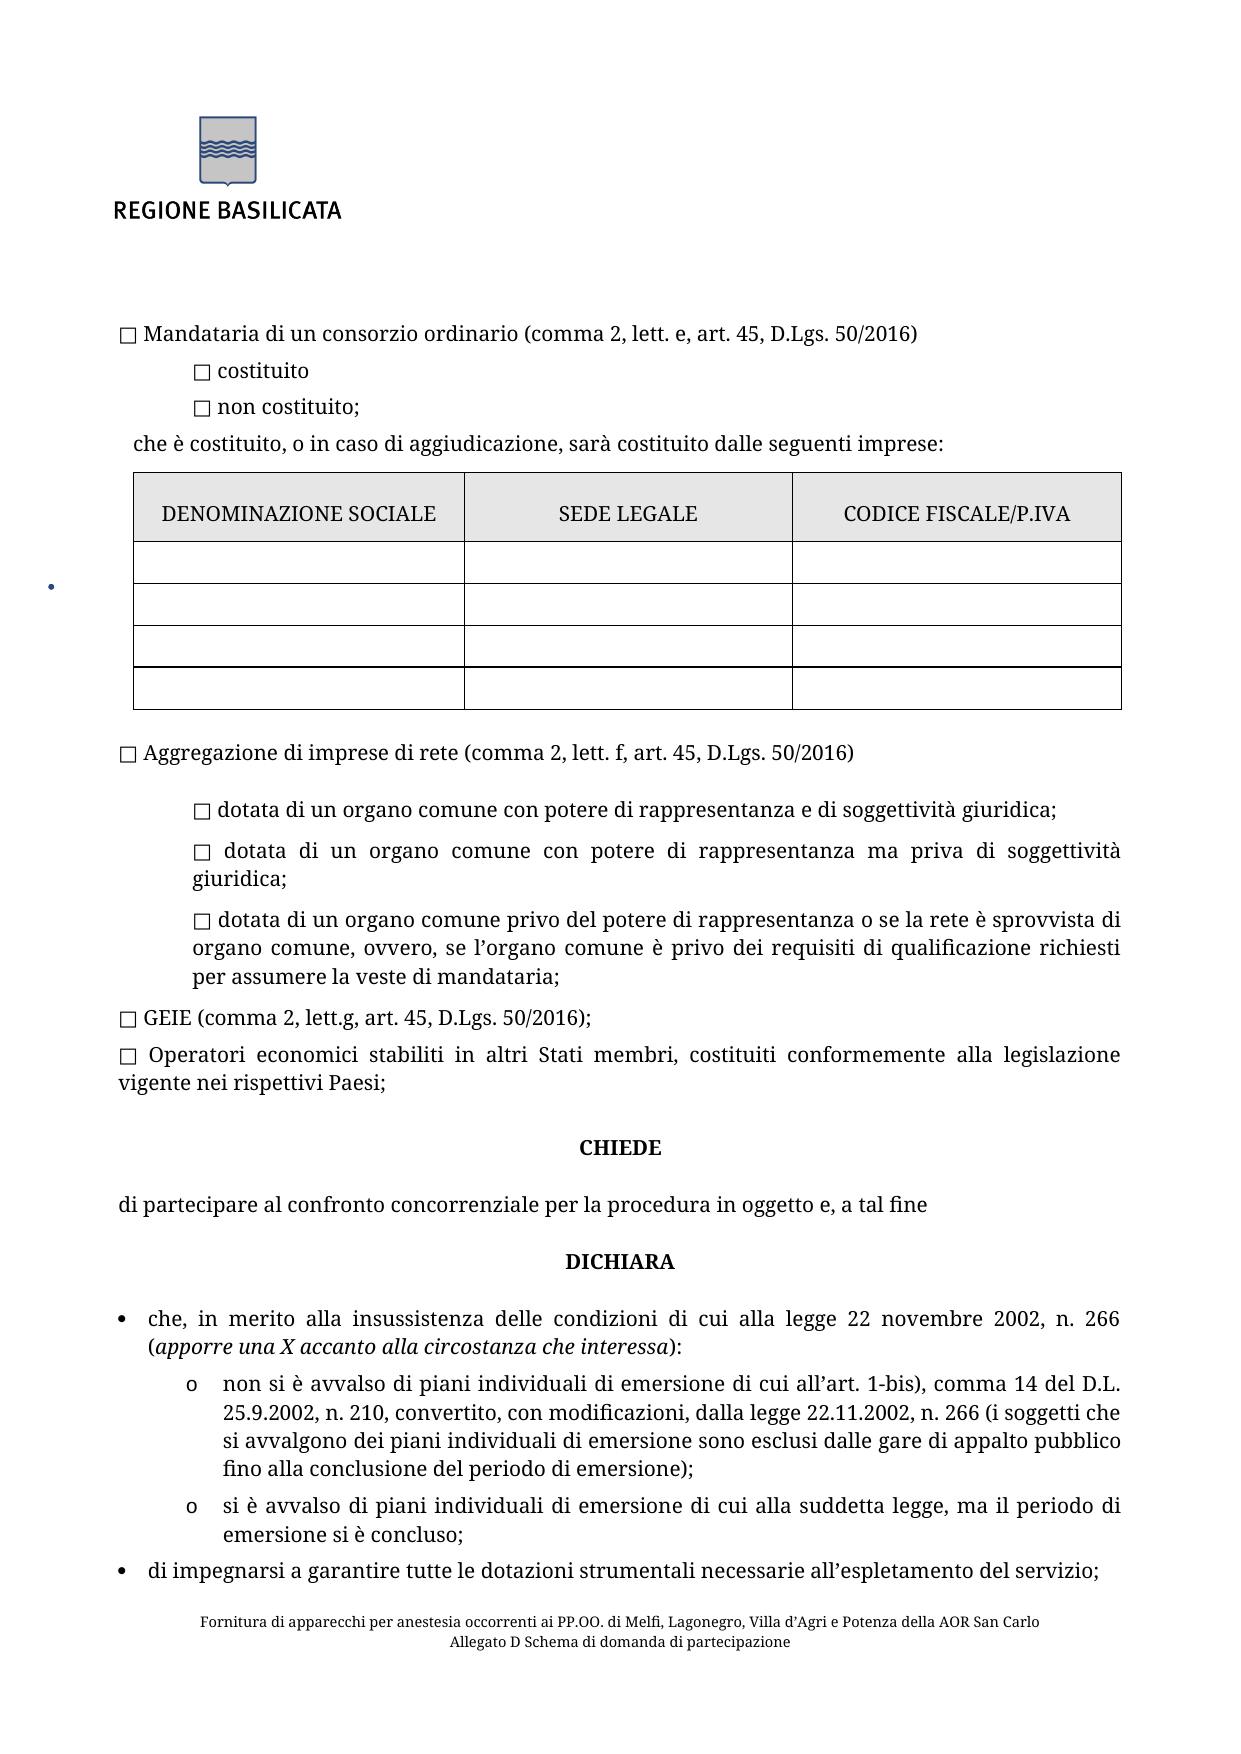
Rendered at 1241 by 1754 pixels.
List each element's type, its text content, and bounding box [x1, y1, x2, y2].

table_cell [793, 626, 1121, 666]
table_cell [134, 542, 464, 582]
list non si è avvalso di piani individuali di emersione di cui all’art. 1-bis), comma 14 del D.L. 25.9.2002, n. 210, convertito, con modificazioni, dalla legge 22.11.2002, n. 266 (i soggetti che si avvalgono dei piani individuali di emersione sono esclusi dalle gare di appalto pubblico fino alla conclusione del periodo di emersione); [185, 1369, 1122, 1483]
table_header DENOMINAZIONE SOCIALE [134, 473, 464, 541]
text □ Aggregazione di imprese di rete (comma 2, lett. f, art. 45, D.Lgs. 50/2016) [118, 738, 1122, 766]
text □ dotata di un organo comune con potere di rappresentanza ma priva di soggettività giuridica; [192, 836, 1122, 893]
text □ non costituito; [118, 392, 1122, 421]
text CHIEDE [118, 1133, 1122, 1162]
table_cell [134, 626, 464, 666]
text □ dotata di un organo comune privo del potere di rappresentanza o se la rete è sprovvista di organo comune, ovvero, se l’organo comune è privo dei requisiti di qualificazione richiesti per assumere la veste di mandataria; [192, 905, 1122, 990]
table_cell [465, 584, 792, 624]
table_cell [134, 668, 464, 708]
text □ dotata di un organo comune con potere di rappresentanza e di soggettività giuridica; [192, 795, 1122, 823]
text □ costituito [118, 356, 1122, 384]
table_cell [465, 542, 792, 582]
table_cell [793, 668, 1121, 708]
text DICHIARA [118, 1247, 1122, 1276]
table_cell [134, 584, 464, 624]
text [133, 429, 1122, 458]
table_cell [465, 626, 792, 666]
text □ GEIE (comma 2, lett.g, art. 45, D.Lgs. 50/2016); [118, 1003, 1122, 1031]
list di impegnarsi a garantire tutte le dotazioni strumentali necessarie all’espletamento del servizio; [118, 1557, 1122, 1585]
list che, in merito alla insussistenza delle condizioni di cui alla legge 22 novembre 2002, n. 266 (apporre una X accanto alla circostanza che interessa): [118, 1304, 1122, 1361]
picture [0, 0, 1238, 600]
text di partecipare al confronto concorrenziale per la procedura in oggetto e, a tal fine [118, 1190, 1122, 1219]
table_cell [465, 668, 792, 708]
table_header CODICE FISCALE/P.IVA [793, 473, 1121, 541]
table_header SEDE LEGALE [465, 473, 792, 541]
list si è avvalso di piani individuali di emersione di cui alla suddetta legge, ma il periodo di emersione si è concluso; [185, 1491, 1122, 1548]
table_cell [793, 542, 1121, 582]
table_cell [793, 584, 1121, 624]
text □ Operatori economici stabiliti in altri Stati membri, costituiti conformemente alla legislazione vigente nei rispettivi Paesi; [118, 1040, 1122, 1097]
text □ Mandataria di un consorzio ordinario (comma 2, lett. e, art. 45, D.Lgs. 50/2016) [118, 319, 1122, 347]
